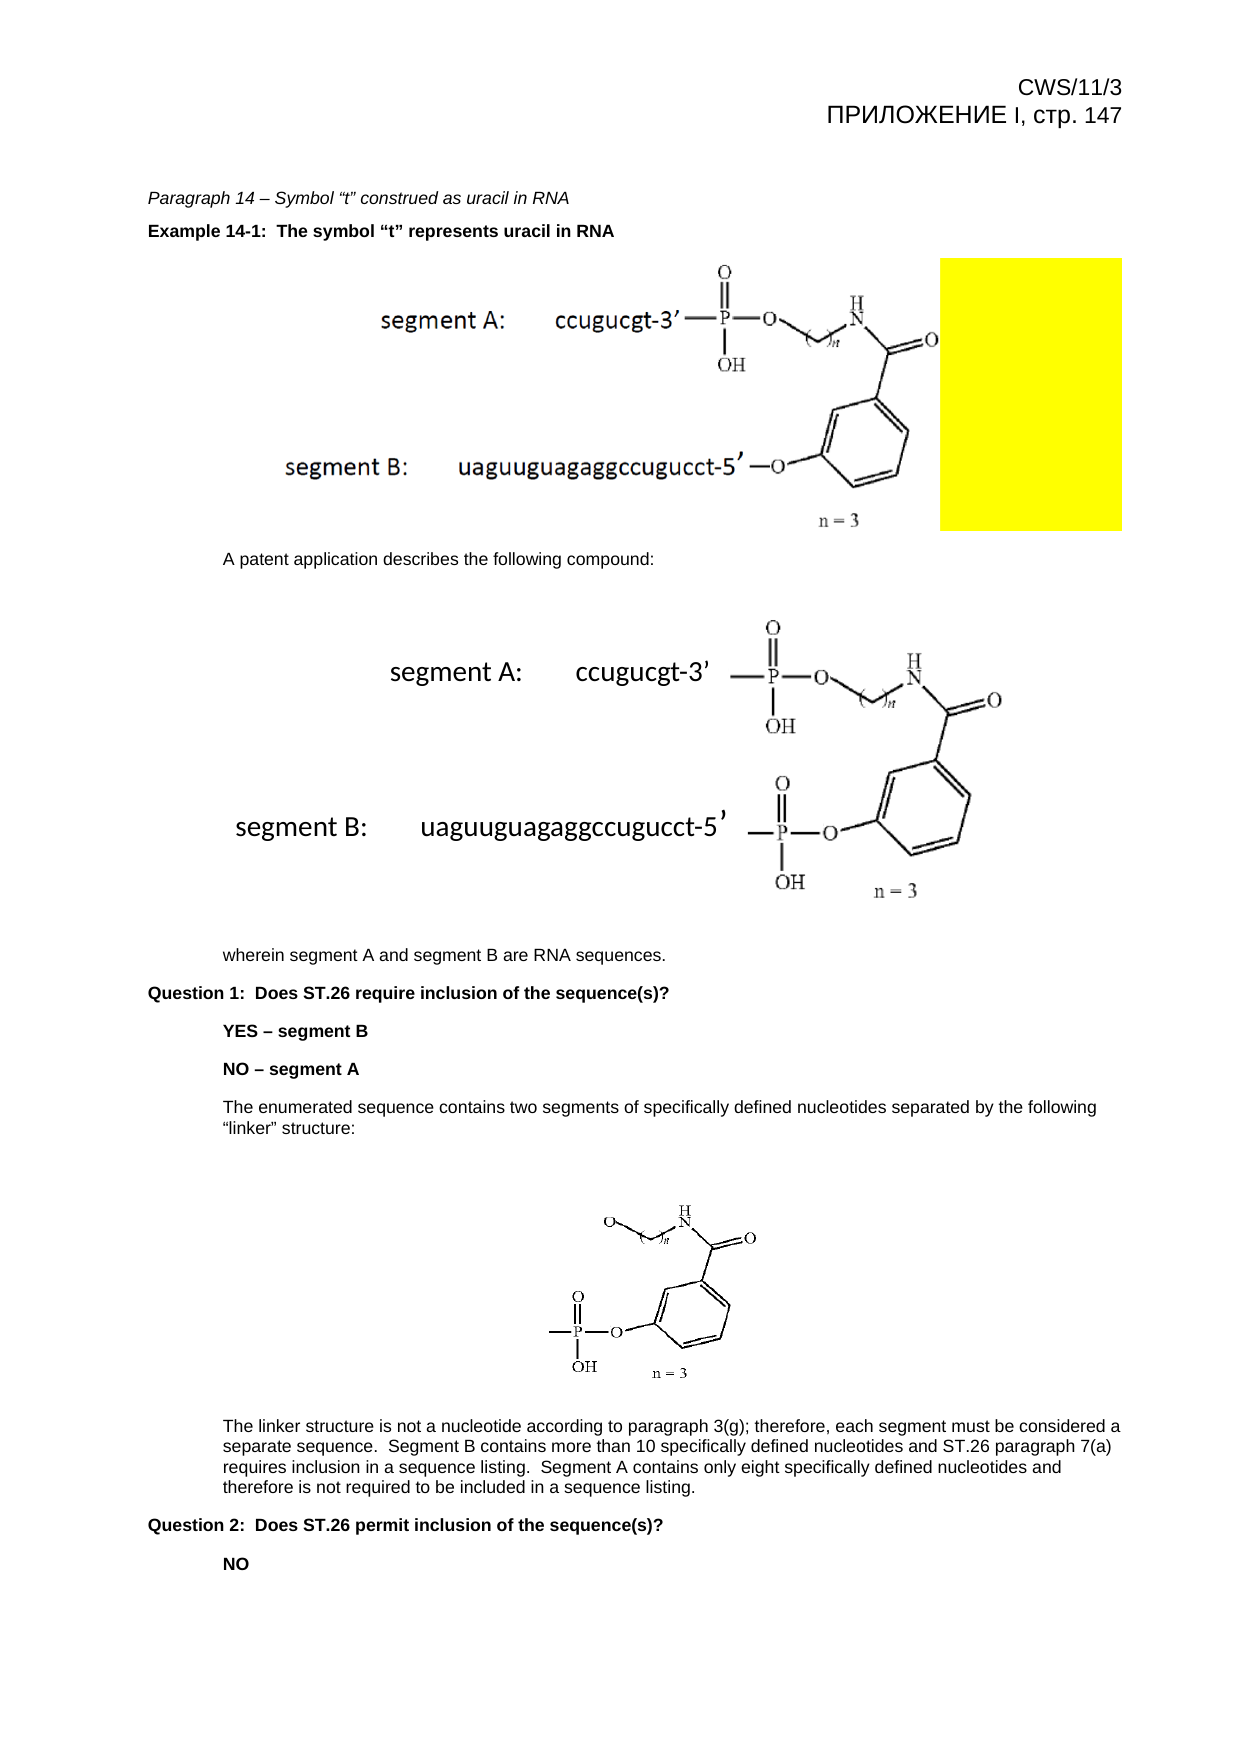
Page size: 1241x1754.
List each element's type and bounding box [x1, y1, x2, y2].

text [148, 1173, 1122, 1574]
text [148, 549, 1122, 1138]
picture [549, 1160, 788, 1398]
picture [728, 591, 1042, 927]
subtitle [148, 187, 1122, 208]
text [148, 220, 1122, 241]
picture [222, 258, 941, 532]
